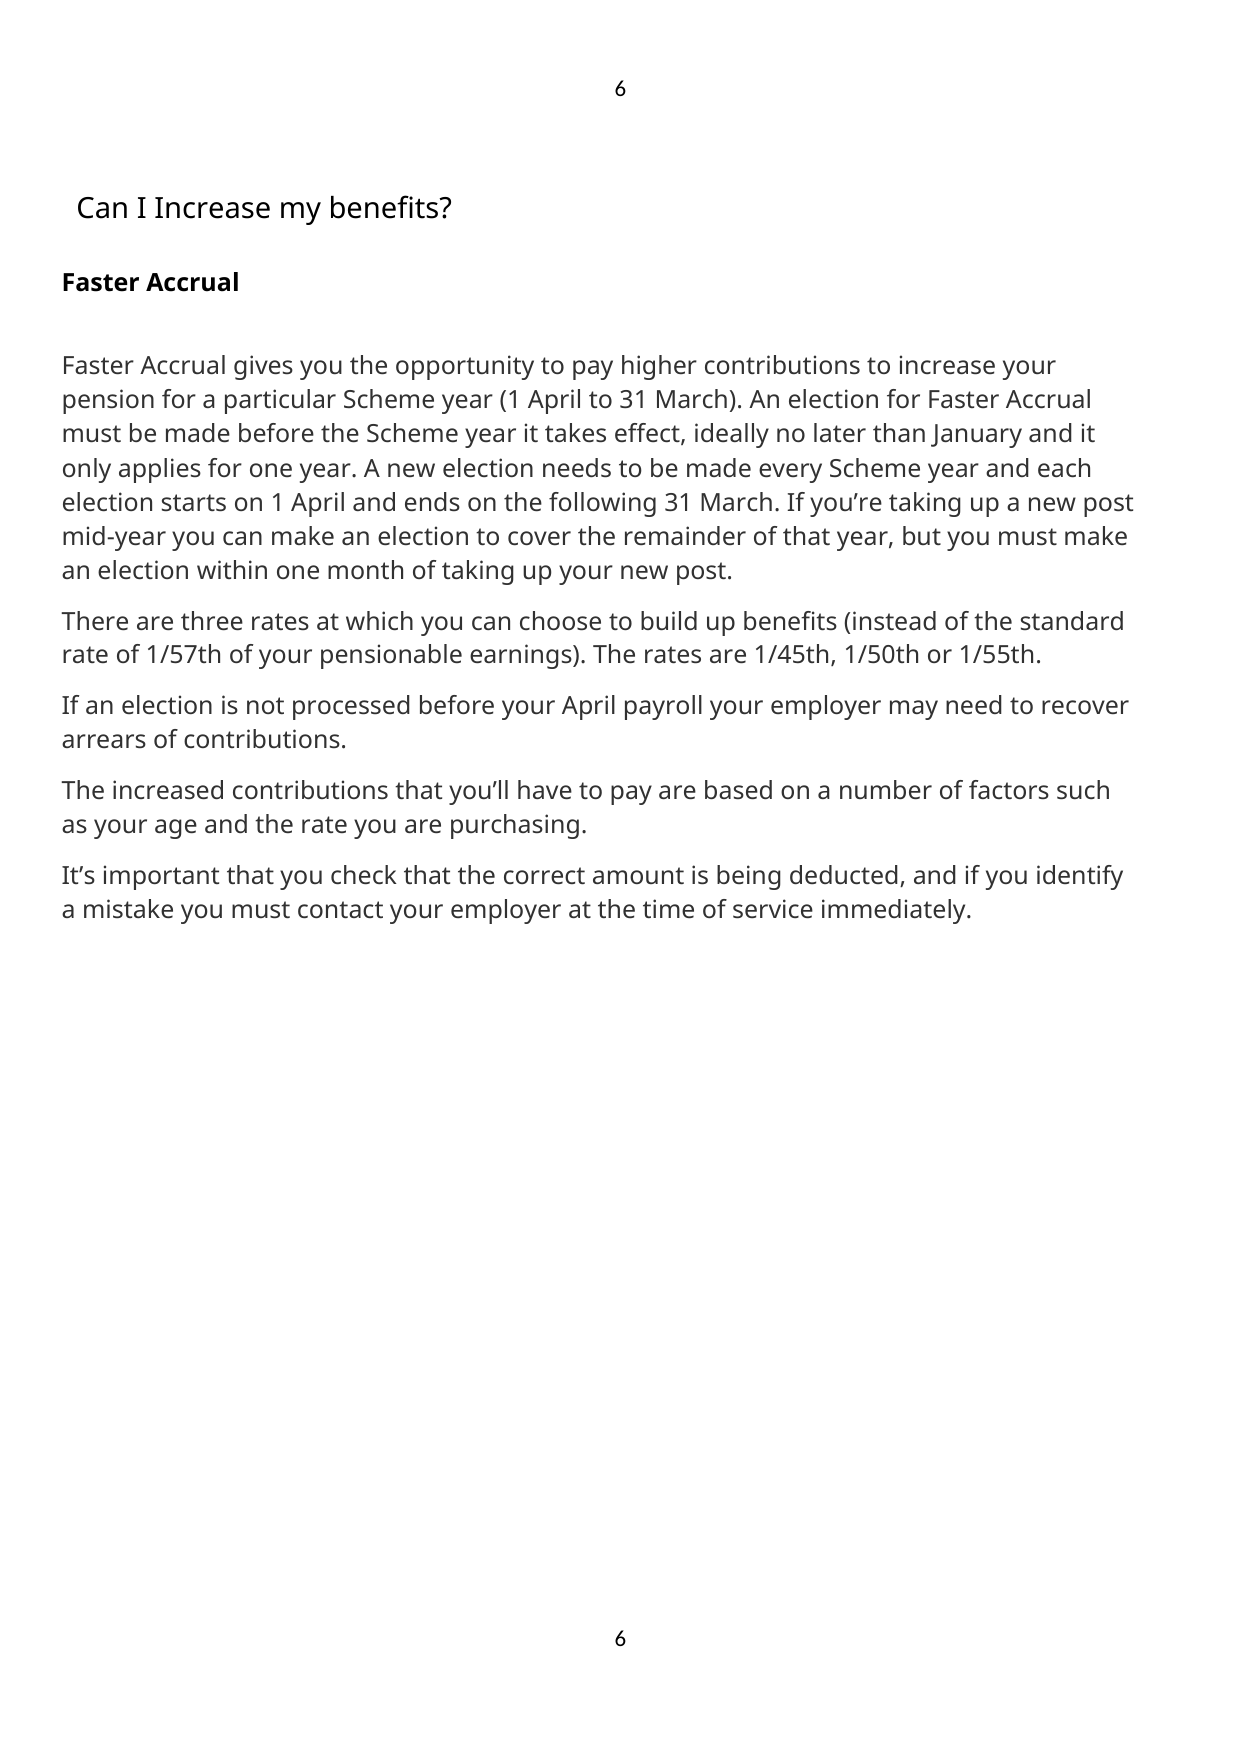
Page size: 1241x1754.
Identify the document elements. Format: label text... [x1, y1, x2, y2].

subtitle Faster Accrual [61, 265, 1139, 299]
text If an election is not processed before your April payroll your employer may need to recover arrears of contributions. [61, 688, 1139, 756]
text It’s important that you check that the correct amount is being deducted, and if you identify a mistake you must contact your employer at the time of service immediately. [61, 857, 1139, 926]
subtitle Can I Increase my benefits? [76, 187, 1090, 227]
text The increased contributions that you’ll have to pay are based on a number of factors such as your age and the rate you are purchasing. [61, 773, 1139, 841]
text There are three rates at which you can choose to build up benefits (instead of the standard rate of 1/57th of your pensionable earnings). The rates are 1/45th, 1/50th or 1/55th. [61, 603, 1139, 671]
text Faster Accrual gives you the opportunity to pay higher contributions to increase your pension for a particular Scheme year (1 April to 31 March). An election for Faster Accrual must be made before the Scheme year it takes effect, ideally no later than January and it only applies for one year. A new election needs to be made every Scheme year and each election starts on 1 April and ends on the following 31 March. If you’re taking up a new post mid-year you can make an election to cover the remainder of that year, but you must make an election within one month of taking up your new post. [61, 348, 1139, 586]
